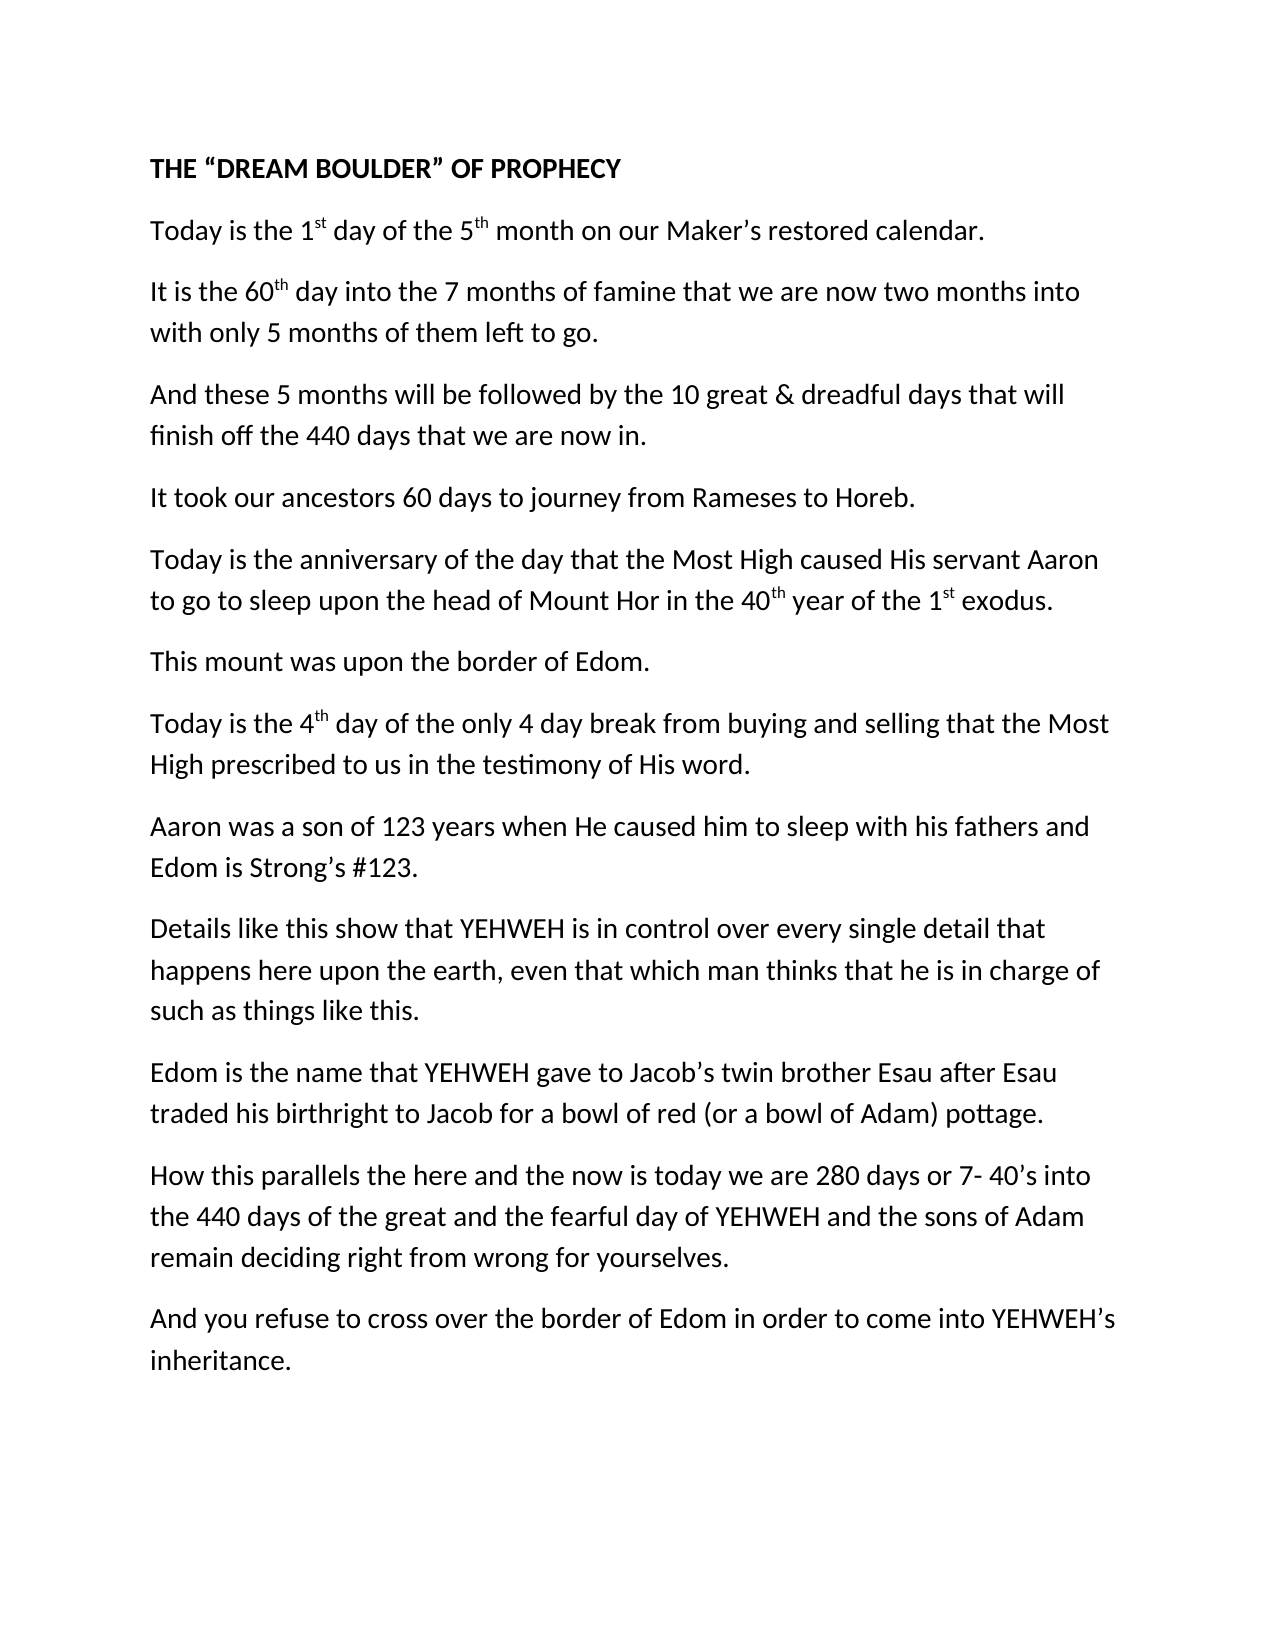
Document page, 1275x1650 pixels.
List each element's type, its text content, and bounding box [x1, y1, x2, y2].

text How this parallels the here and the now is today we are 280 days or 7- 40’s into the 440 days of the great and the fearful day of YEHWEH and the sons of Adam remain deciding right from wrong for yourselves. [150, 1157, 1125, 1274]
text It is the 60th day into the 7 months of famine that we are now two months into with only 5 months of them left to go. [150, 273, 1125, 350]
text Today is the 4th day of the only 4 day break from buying and selling that the Most High prescribed to us in the testimony of His word. [150, 705, 1125, 782]
text Edom is the name that YEHWEH gave to Jacob’s twin brother Esau after Esau traded his birthright to Jacob for a bowl of red (or a bowl of Adam) pottage. [150, 1054, 1125, 1131]
text This mount was upon the border of Edom. [150, 643, 1125, 679]
text Today is the 1st day of the 5th month on our Maker’s restored calendar. [150, 212, 1125, 247]
text And you refuse to cross over the border of Edom in order to come into YEHWEH’s inheritance. [150, 1301, 1125, 1377]
text It took our ancestors 60 days to journey from Rameses to Horeb. [150, 479, 1125, 514]
text THE “DREAM BOULDER” OF PROPHECY [150, 150, 1125, 186]
text Aaron was a son of 123 years when He caused him to sleep with his fathers and Edom is Strong’s #123. [150, 808, 1125, 884]
text And these 5 months will be followed by the 10 great & dreadful days that will finish off the 440 days that we are now in. [150, 376, 1125, 453]
text Today is the anniversary of the day that the Most High caused His servant Aaron to go to sleep upon the head of Mount Hor in the 40th year of the 1st exodus. [150, 541, 1125, 617]
text Details like this show that YEHWEH is in control over every single detail that happens here upon the earth, even that which man thinks that he is in charge of such as things like this. [150, 911, 1125, 1028]
